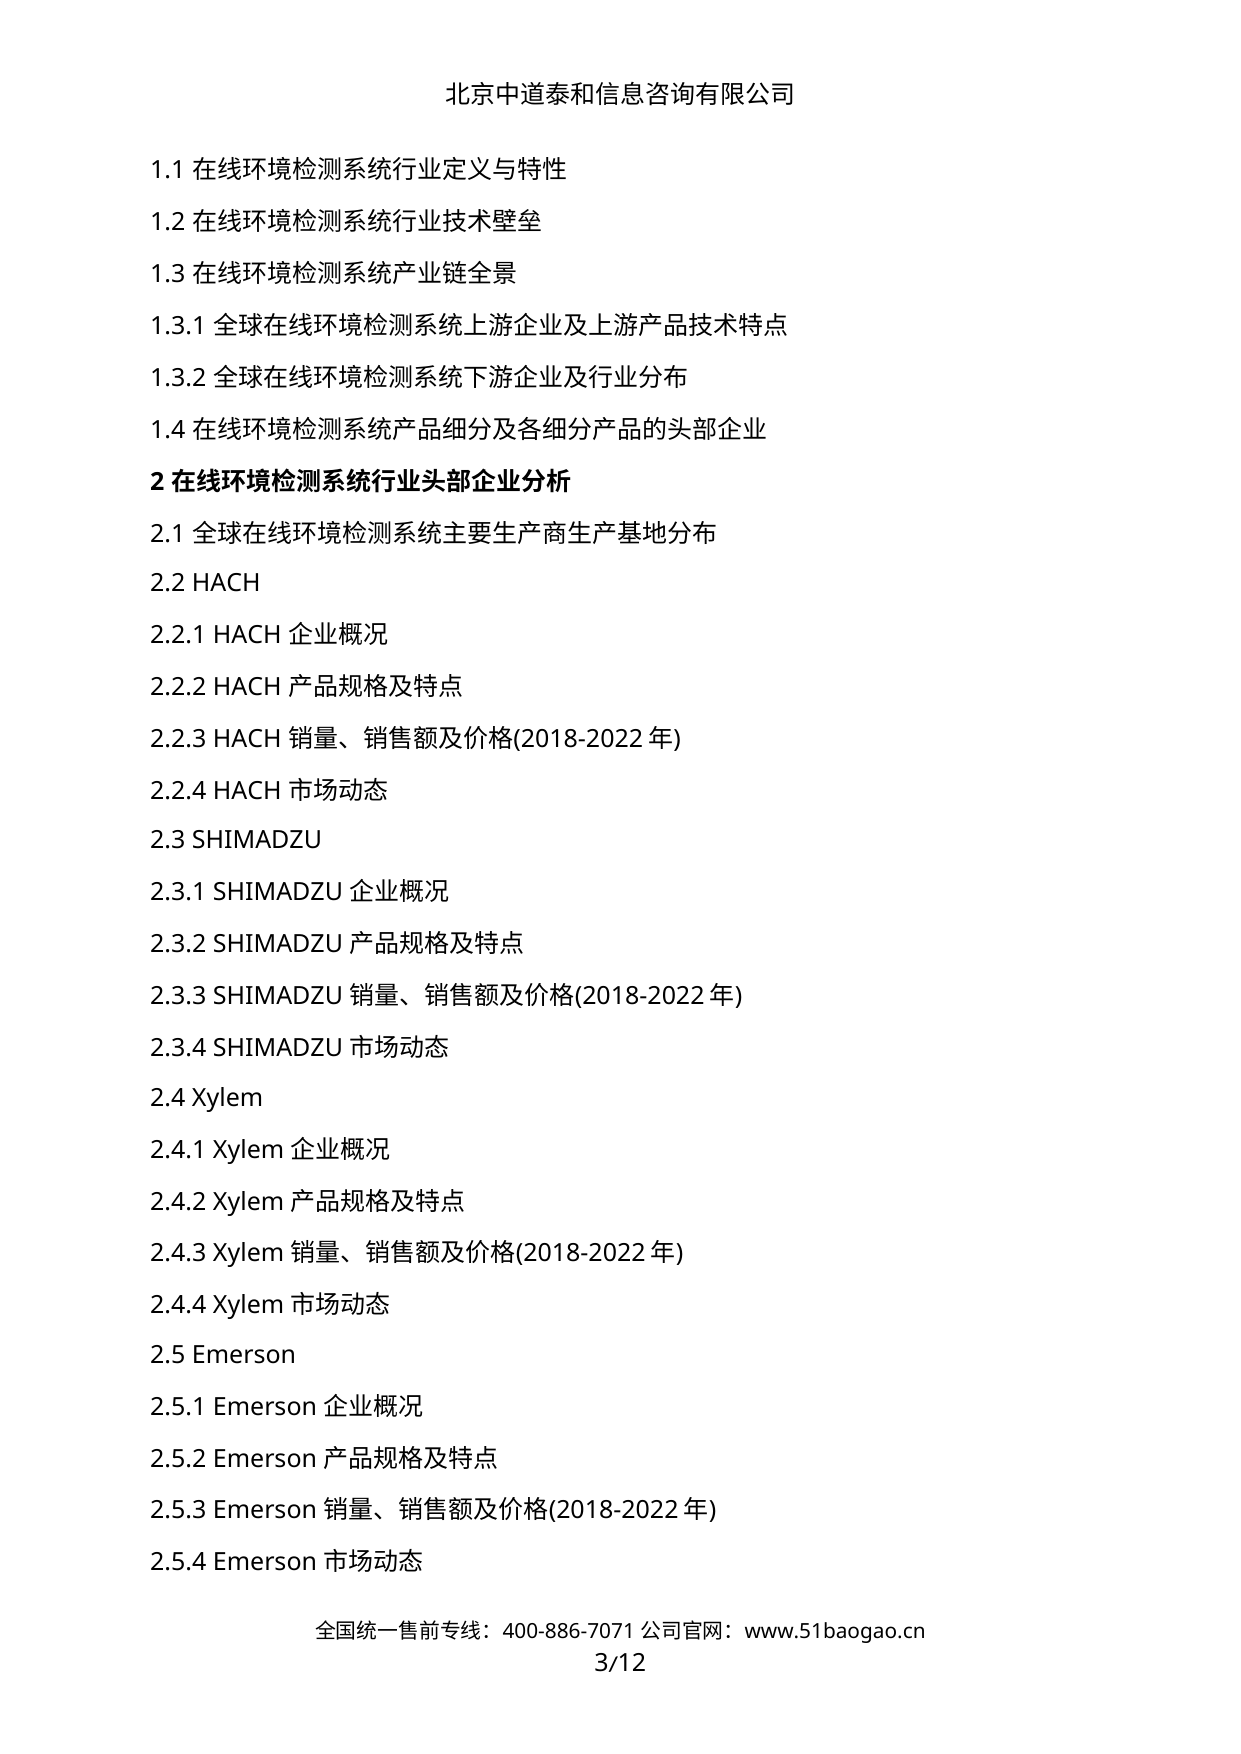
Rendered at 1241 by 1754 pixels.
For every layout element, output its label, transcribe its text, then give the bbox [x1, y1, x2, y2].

text 2 在线环境检测系统行业头部企业分析 [150, 461, 1090, 497]
text 2.4.2 Xylem 产品规格及特点 [150, 1181, 1090, 1217]
text 2.4 Xylem [150, 1079, 1090, 1113]
text 2.5 Emerson [150, 1337, 1090, 1371]
text 2.5.3 Emerson 销量、销售额及价格(2018-2022年) [150, 1490, 1090, 1526]
text 2.2.3 HACH 销量、销售额及价格(2018-2022年) [150, 718, 1090, 755]
text 2.5.1 Emerson 企业概况 [150, 1386, 1090, 1422]
text 2.3 SHIMADZU [150, 822, 1090, 856]
text 1.1 在线环境检测系统行业定义与特性 [150, 150, 1090, 186]
text 1.4 在线环境检测系统产品细分及各细分产品的头部企业 [150, 409, 1090, 446]
text 2.3.4 SHIMADZU 市场动态 [150, 1027, 1090, 1064]
text 2.4.3 Xylem 销量、销售额及价格(2018-2022年) [150, 1233, 1090, 1269]
text 2.3.2 SHIMADZU 产品规格及特点 [150, 924, 1090, 960]
text 2.2.2 HACH 产品规格及特点 [150, 667, 1090, 703]
text 2.5.4 Emerson 市场动态 [150, 1542, 1090, 1578]
text 1.3 在线环境检测系统产业链全景 [150, 254, 1090, 290]
text 2.3.1 SHIMADZU 企业概况 [150, 872, 1090, 908]
text 1.2 在线环境检测系统行业技术壁垒 [150, 202, 1090, 238]
text 2.5.2 Emerson 产品规格及特点 [150, 1438, 1090, 1474]
text 2.1 全球在线环境检测系统主要生产商生产基地分布 [150, 513, 1090, 549]
text 2.2.1 HACH 企业概况 [150, 615, 1090, 651]
text 2.4.1 Xylem 企业概况 [150, 1129, 1090, 1165]
text 2.3.3 SHIMADZU 销量、销售额及价格(2018-2022年) [150, 976, 1090, 1012]
text 2.2.4 HACH 市场动态 [150, 770, 1090, 807]
text 2.2 HACH [150, 565, 1090, 599]
text 2.4.4 Xylem 市场动态 [150, 1285, 1090, 1321]
text 1.3.1 全球在线环境检测系统上游企业及上游产品技术特点 [150, 306, 1090, 342]
text 1.3.2 全球在线环境检测系统下游企业及行业分布 [150, 357, 1090, 394]
